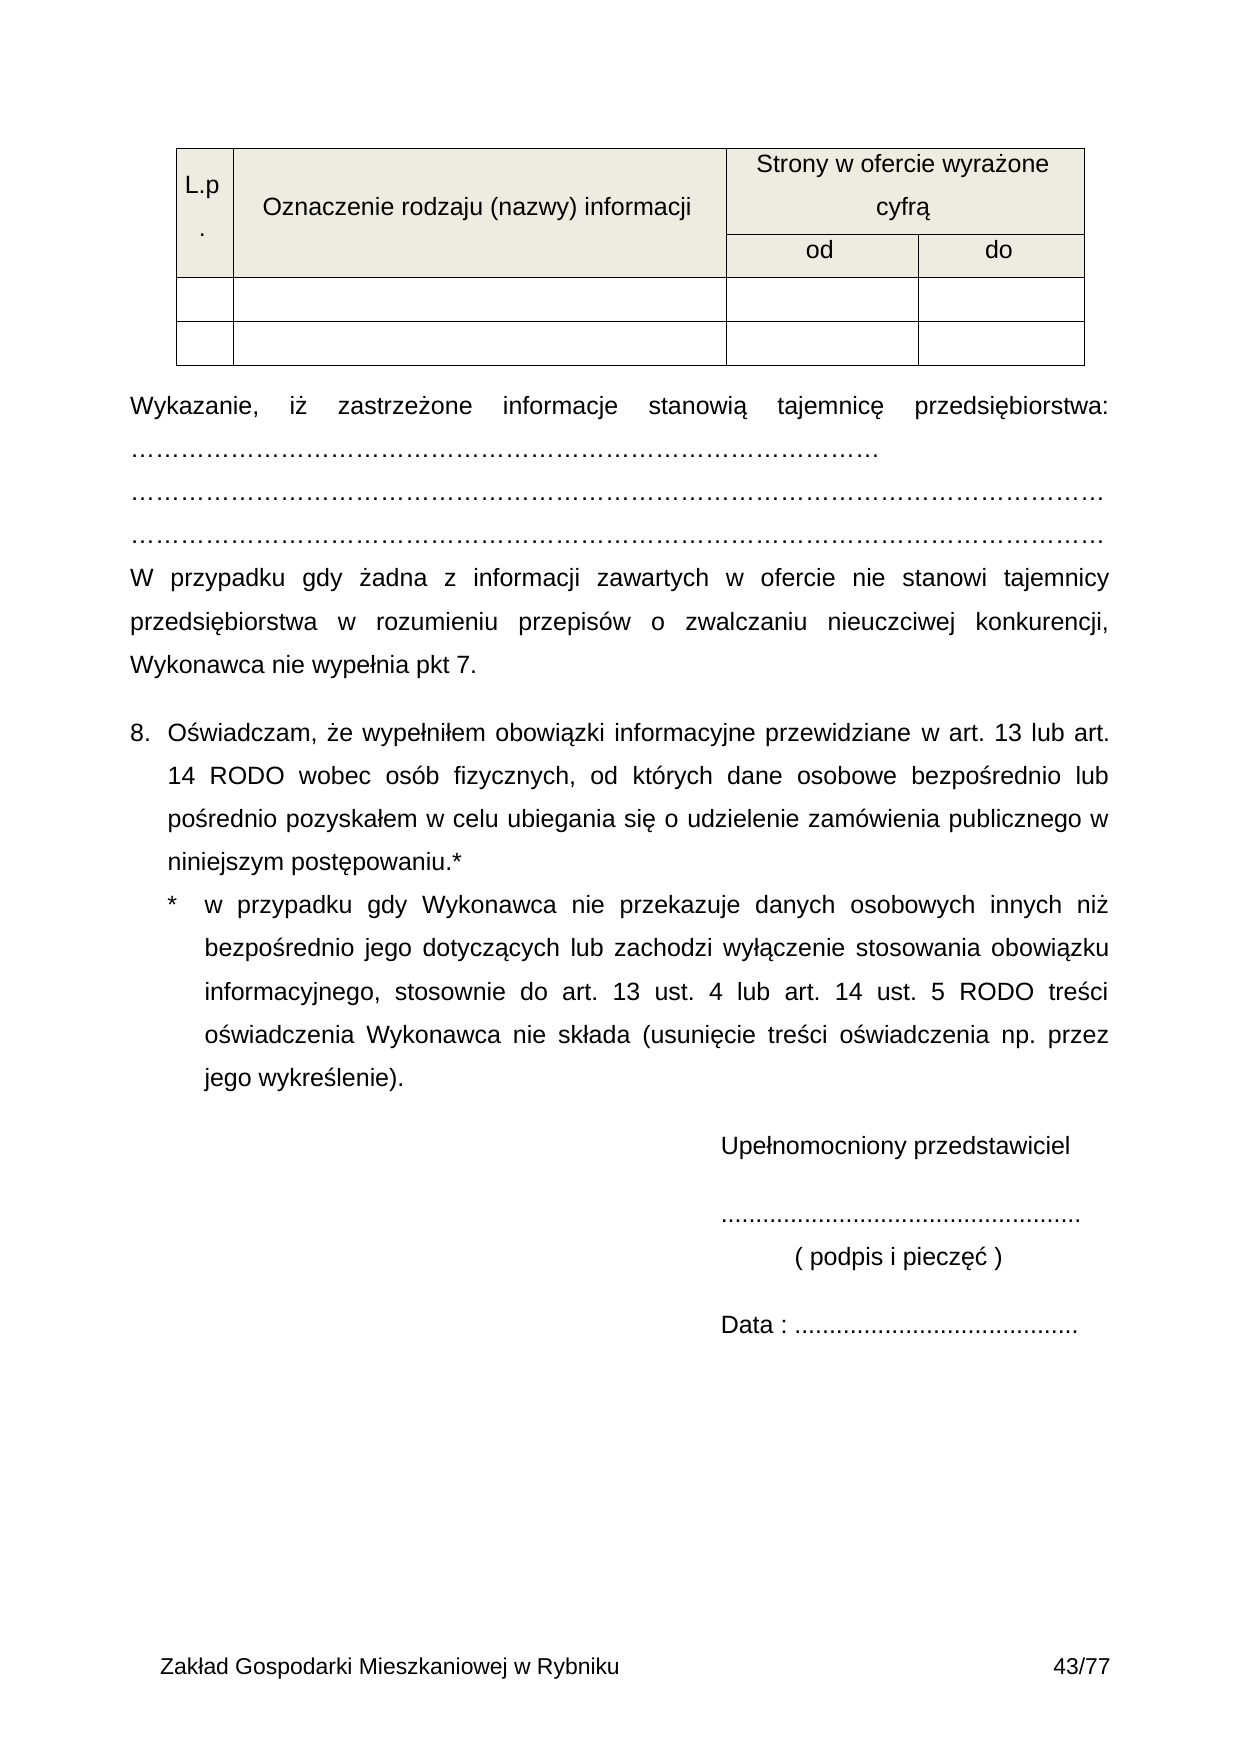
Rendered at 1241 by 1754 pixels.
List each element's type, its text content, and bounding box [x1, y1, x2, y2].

table_header Strony w ofercie wyrażone cyfrą [727, 149, 1084, 234]
table_cell do [919, 235, 1084, 277]
table_header L.p. [177, 149, 233, 277]
table_cell [919, 322, 1084, 365]
table_cell od [727, 235, 918, 277]
table_cell [177, 322, 233, 365]
table_cell [177, 278, 233, 321]
list Oświadczam, że wypełniłem obowiązki informacyjne przewidziane w art. 13 lub art. 14 RODO wobec osób fizycznych, od których dane osobowe bezpośrednio lub pośrednio pozyskałem w celu ubiegania się o udzielenie zamówienia publicznego w niniejszym postępowaniu.* [130, 718, 1110, 876]
table_header Oznaczenie rodzaju (nazwy) informacji [234, 149, 726, 277]
text Data : ......................................... [721, 1310, 1110, 1339]
table_cell [727, 278, 918, 321]
table_cell [234, 322, 726, 365]
text W przypadku gdy żadna z informacji zawartych w ofercie nie stanowi tajemnicy przedsiębiorstwa w rozumieniu przepisów o zwalczaniu nieuczciwej konkurencji, Wykonawca nie wypełnia pkt 7. [130, 563, 1110, 678]
text Wykazanie, iż zastrzeżone informacje stanowią tajemnicę przedsiębiorstwa: ……………………………………………………………………………… [130, 391, 1110, 463]
text .................................................... [721, 1199, 1110, 1228]
table_cell [919, 278, 1084, 321]
text ( podpis i pieczęć ) [765, 1242, 1110, 1271]
table_cell [234, 278, 726, 321]
table_cell [727, 322, 918, 365]
text * w przypadku gdy Wykonawca nie przekazuje danych osobowych innych niż bezpośrednio jego dotyczących lub zachodzi wyłączenie stosowania obowiązku informacyjnego, stosownie do art. 13 ust. 4 lub art. 14 ust. 5 RODO treści oświadczenia Wykonawca nie składa (usunięcie treści oświadczenia np. przez jego wykreślenie). [167, 890, 1110, 1091]
text Upełnomocniony przedstawiciel [721, 1131, 1110, 1159]
text ……………………………………………………………………………………………………………………………………………………………………………………………………………… [130, 477, 1110, 549]
